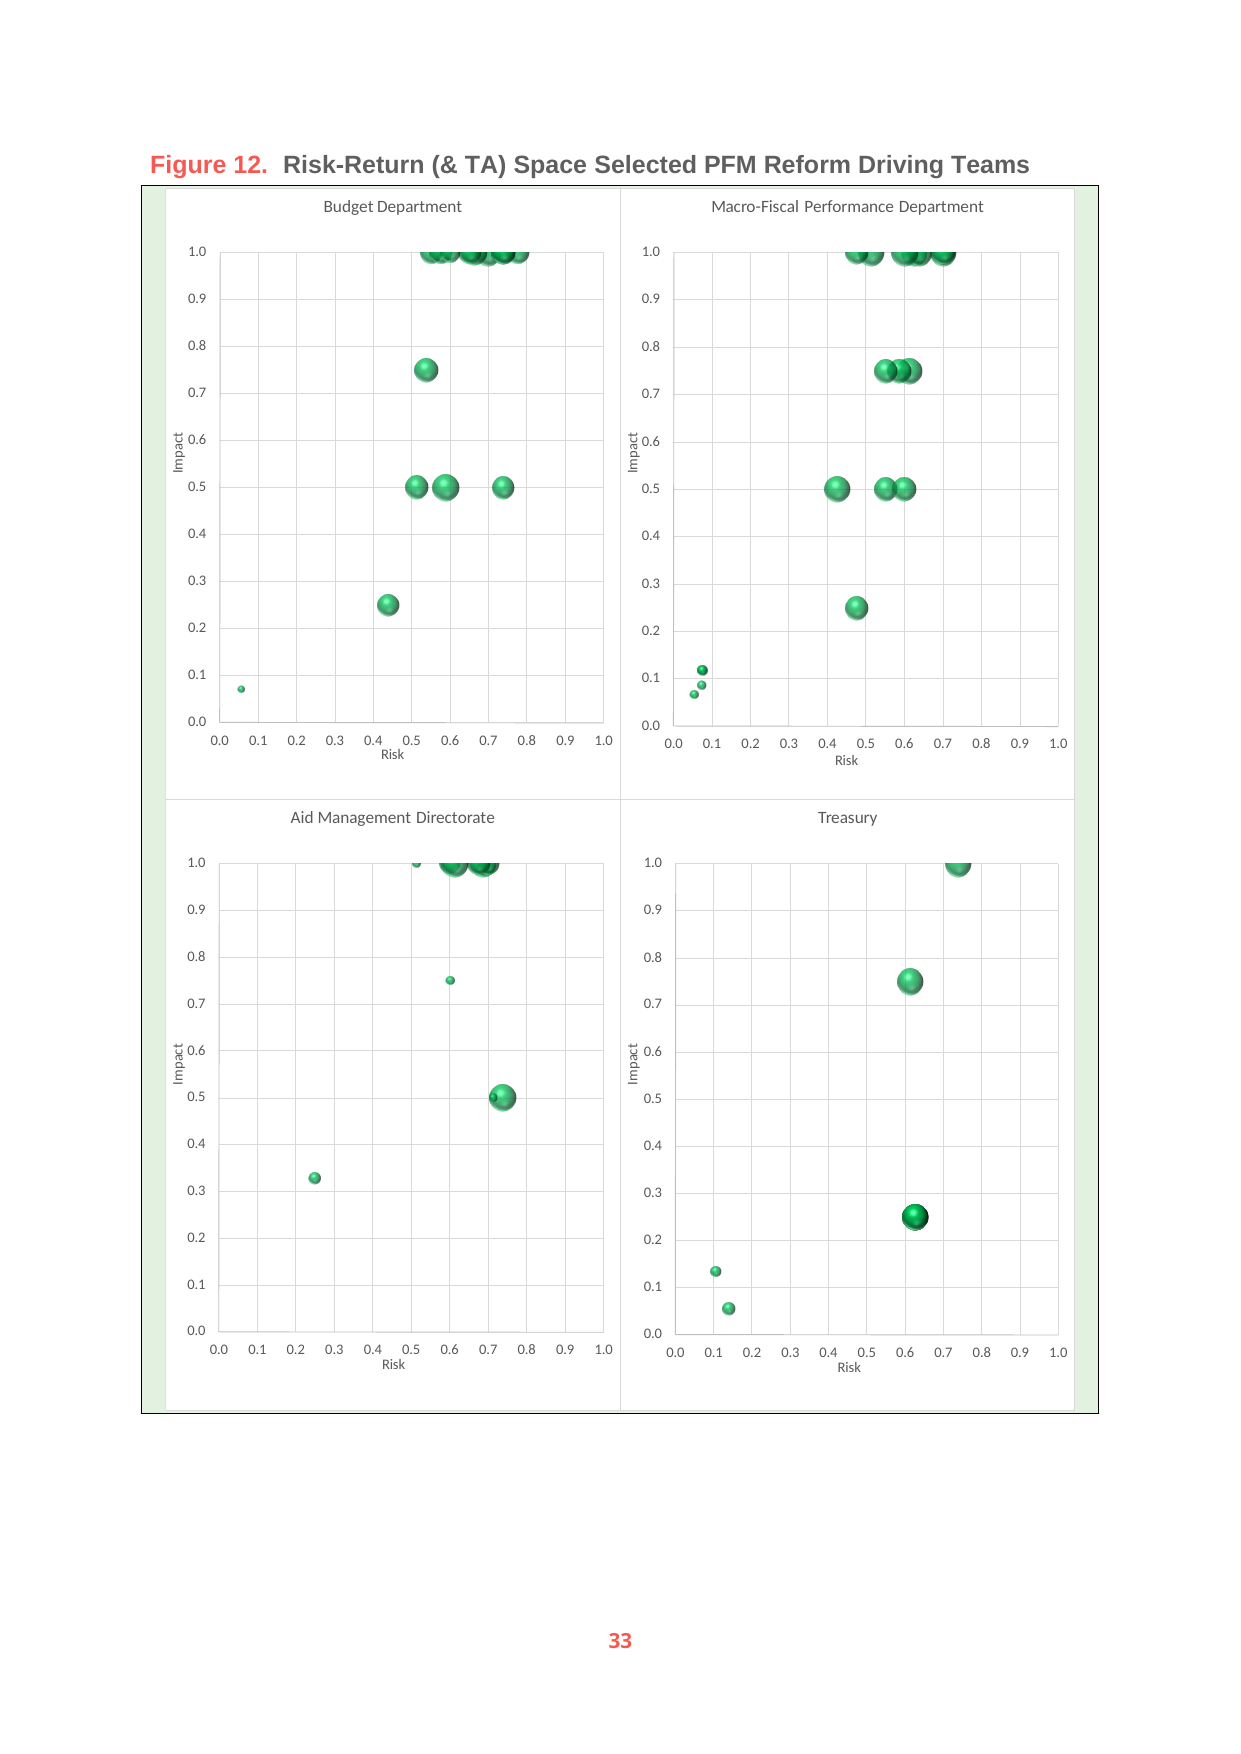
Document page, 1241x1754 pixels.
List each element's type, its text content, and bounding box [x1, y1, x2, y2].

text Risk-Return (& TA) Space Selected PFM Reform Driving Teams [150, 150, 1090, 179]
